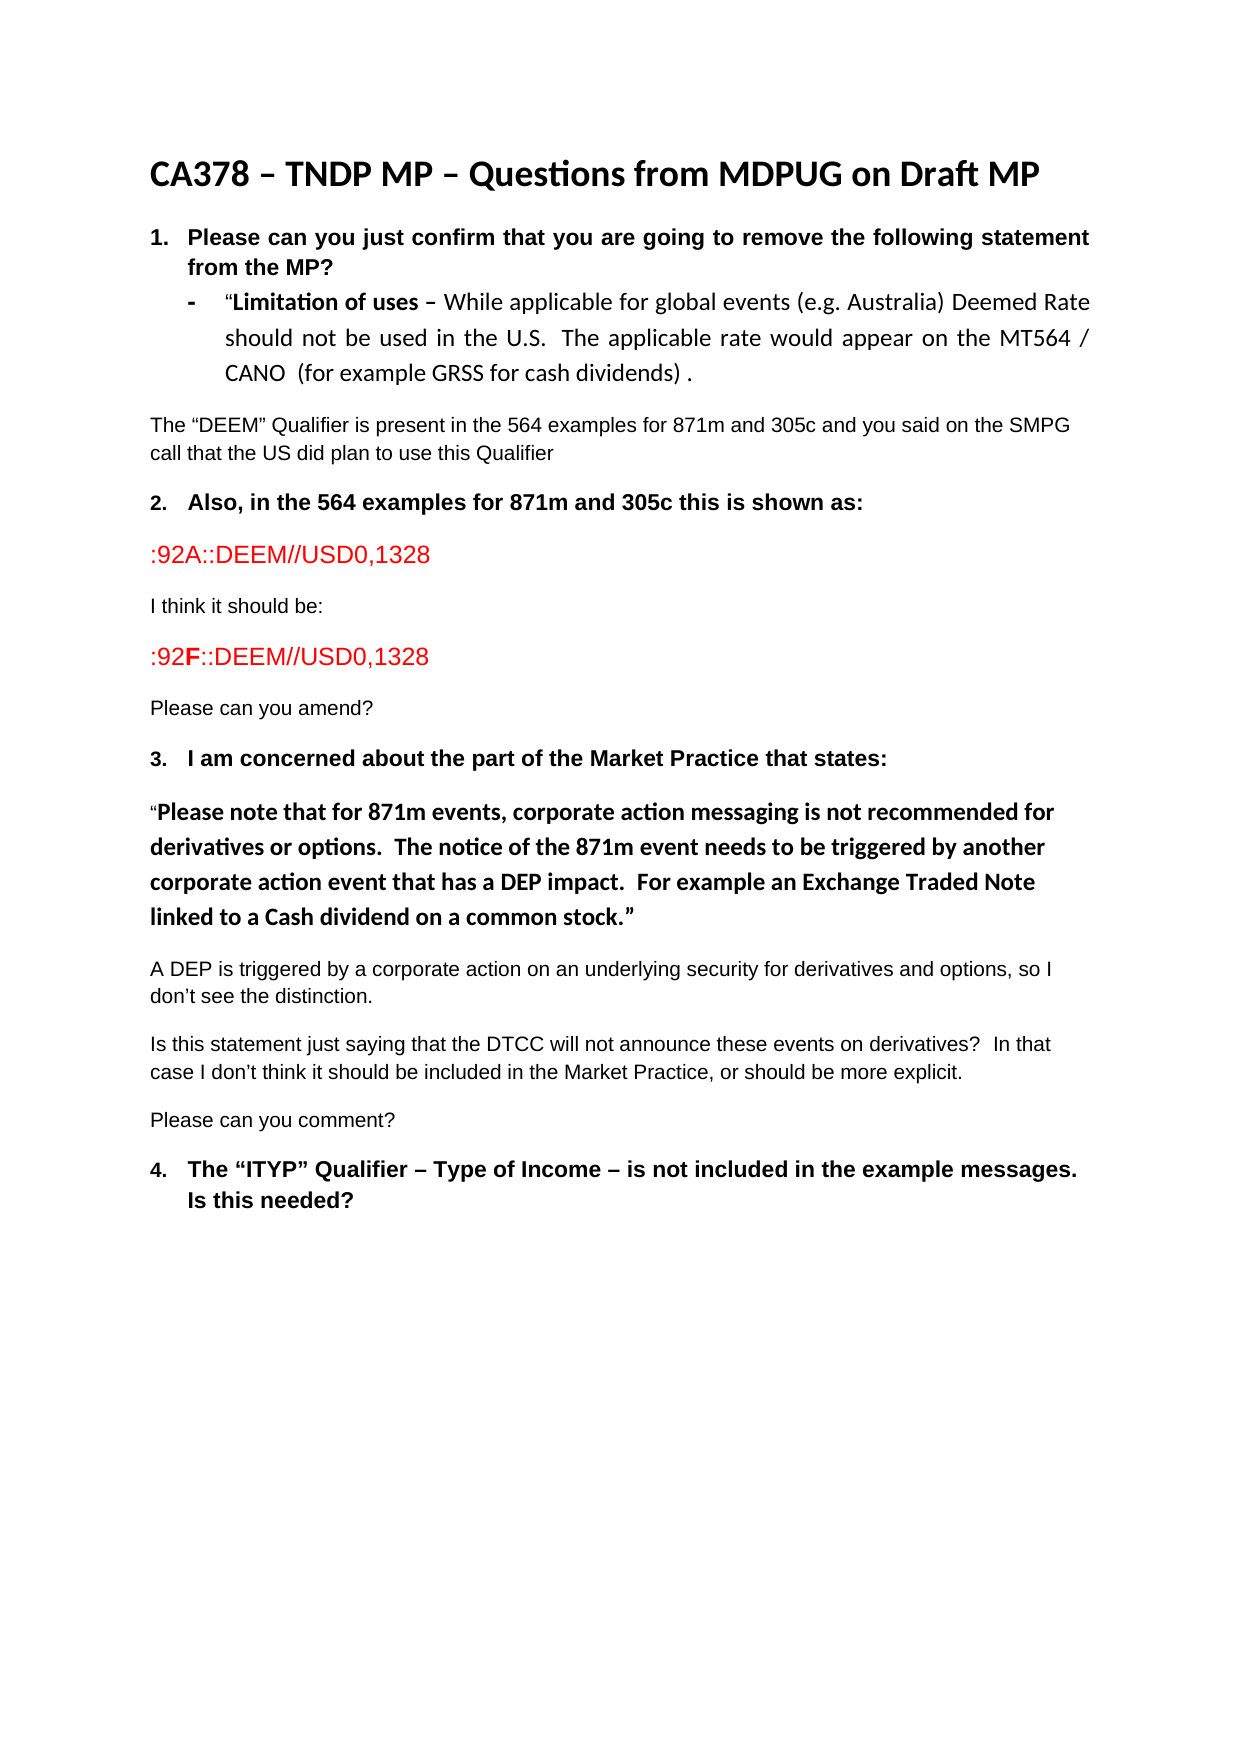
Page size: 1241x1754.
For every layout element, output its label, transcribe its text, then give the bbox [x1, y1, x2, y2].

text A DEP is triggered by a corporate action on an underlying security for derivatives and options, so I don’t see the distinction. [150, 956, 1090, 1008]
text :92A::DEEM//USD0,1328 [150, 540, 1090, 569]
text Is this statement just saying that the DTCC will not announce these events on derivatives? In that case I don’t think it should be included in the Market Practice, or should be more explicit. [150, 1032, 1090, 1084]
text Please can you amend? [150, 696, 1090, 720]
list “Limitation of uses – While applicable for global events (e.g. Australia) Deemed Rate should not be used in the U.S. The applicable rate would appear on the MT564 / CANO (for example GRSS for cash dividends) . [187, 284, 1090, 388]
list I am concerned about the part of the Market Practice that states: [150, 744, 1090, 771]
list The “ITYP” Qualifier – Type of Income – is not included in the example messages. Is this needed? [150, 1156, 1090, 1213]
text :92F::DEEM//USD0,1328 [150, 642, 1090, 671]
text CA378 – TNDP MP – Questions from MDPUG on Draft MP [150, 150, 1090, 196]
text Please can you comment? [150, 1108, 1090, 1132]
list Also, in the 564 examples for 871m and 305c this is shown as: [150, 489, 1090, 516]
text I think it should be: [150, 594, 1090, 618]
text The “DEEM” Qualifier is present in the 564 examples for 871m and 305c and you said on the SMPG call that the US did plan to use this Qualifier [150, 413, 1090, 465]
text “Please note that for 871m events, corporate action messaging is not recommended for derivatives or options. The notice of the 871m event needs to be triggered by another corporate action event that has a DEP impact. For example an Exchange Traded Note linked to a Cash dividend on a common stock.” [150, 796, 1090, 931]
list Please can you just confirm that you are going to remove the following statement from the MP? [150, 223, 1090, 280]
